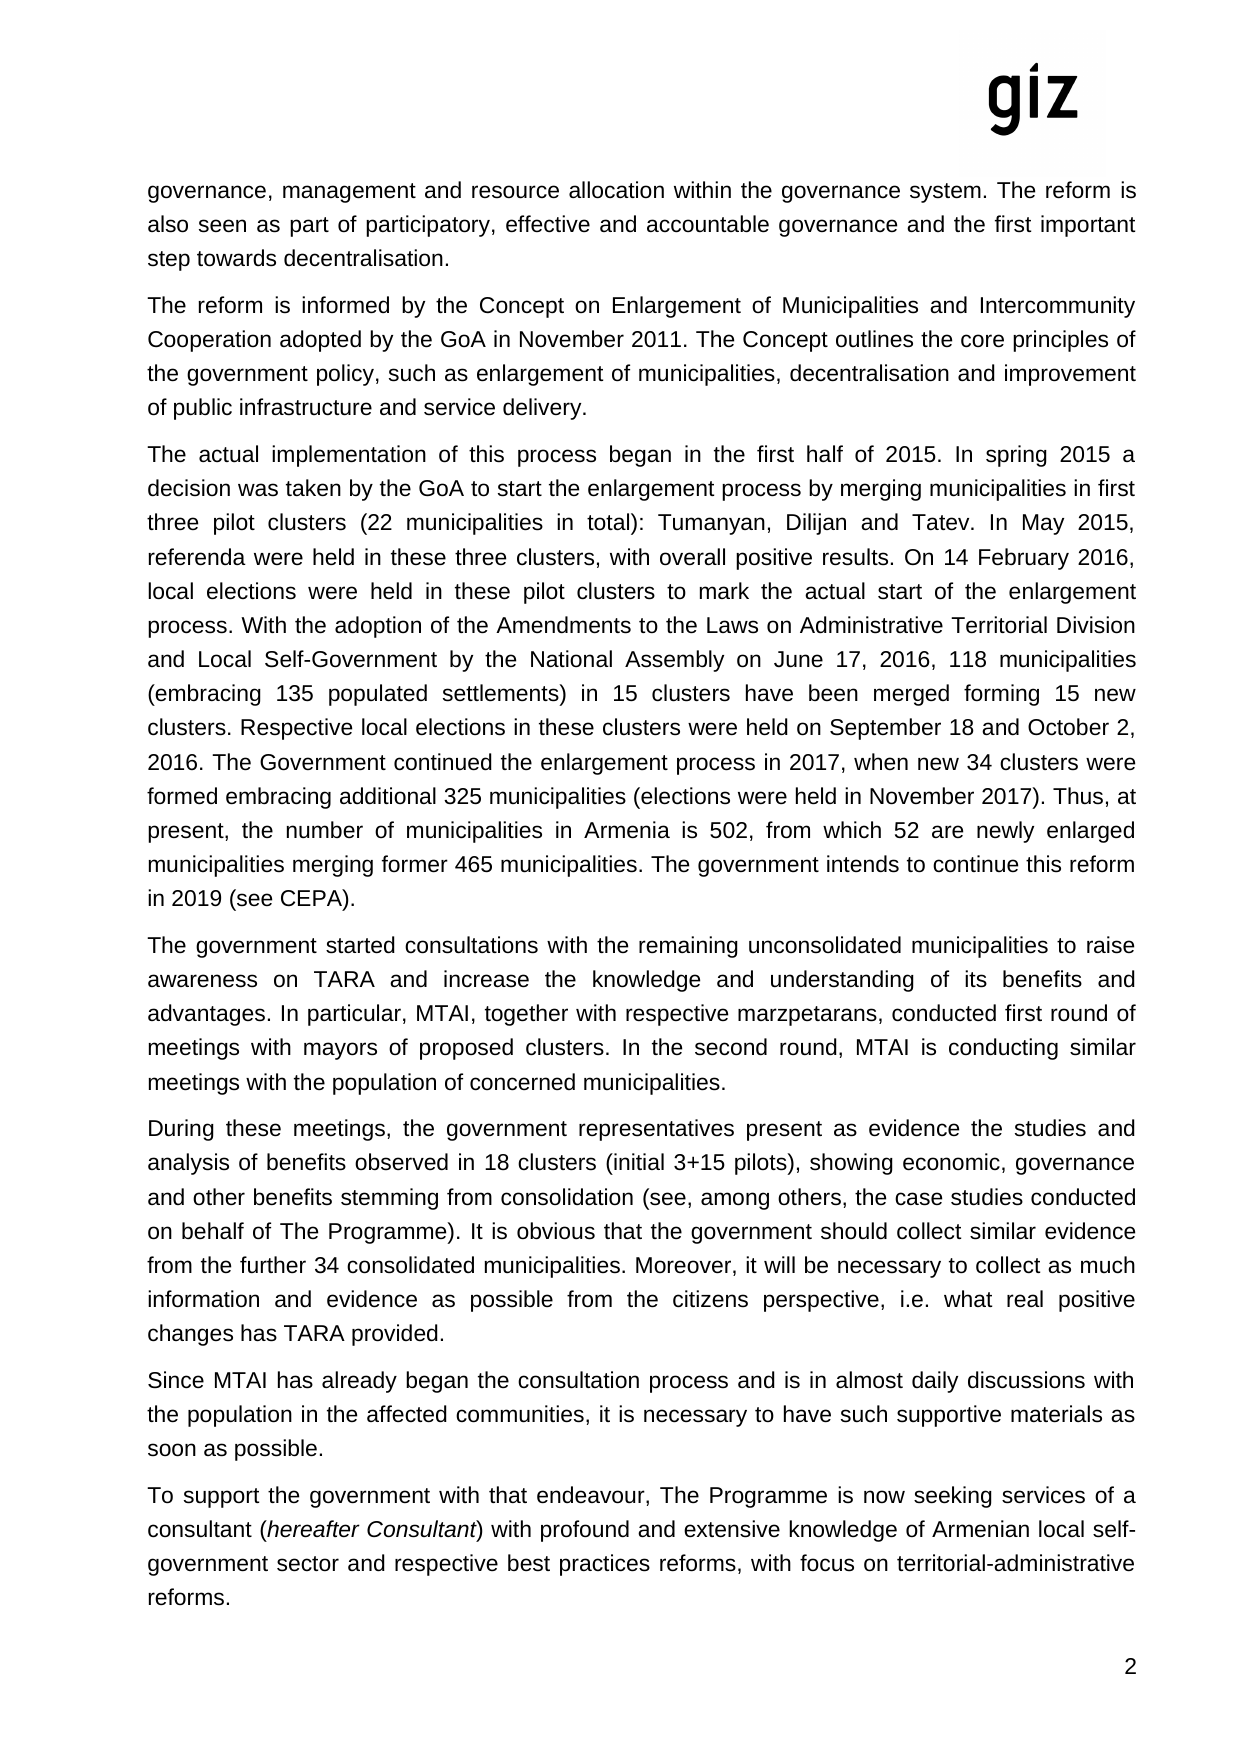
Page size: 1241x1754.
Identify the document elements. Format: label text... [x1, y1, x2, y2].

text During these meetings, the government representatives present as evidence the studies and analysis of benefits observed in 18 clusters (initial 3+15 pilots), showing economic, governance and other benefits stemming from consolidation (see, among others, the case studies conducted on behalf of The Programme). It is obvious that the government should collect similar evidence from the further 34 consolidated municipalities. Moreover, it will be necessary to collect as much information and evidence as possible from the citizens perspective, i.e. what real positive changes has TARA provided. [147, 1115, 1137, 1347]
text To support the government with that endeavour, The Programme is now seeking services of a consultant (hereafter Consultant) with profound and extensive knowledge of Armenian local self-government sector and respective best practices reforms, with focus on territorial-administrative reforms. [147, 1482, 1137, 1611]
text Since MTAI has already began the consultation process and is in almost daily discussions with the population in the affected communities, it is necessary to have such supportive materials as soon as possible. [147, 1367, 1137, 1462]
text The government started consultations with the remaining unconsolidated municipalities to raise awareness on TARA and increase the knowledge and understanding of its benefits and advantages. In particular, MTAI, together with respective marzpetarans, conducted first round of meetings with mayors of proposed clusters. In the second round, MTAI is conducting similar meetings with the population of concerned municipalities. [147, 932, 1137, 1095]
picture [959, 30, 1107, 177]
text The reform is informed by the Concept on Enlargement of Municipalities and Intercommunity Cooperation adopted by the GoA in November 2011. The Concept outlines the core principles of the government policy, such as enlargement of municipalities, decentralisation and improvement of public infrastructure and service delivery. [147, 292, 1137, 421]
text The actual implementation of this process began in the first half of 2015. In spring 2015 a decision was taken by the GoA to start the enlargement process by merging municipalities in first three pilot clusters (22 municipalities in total): Tumanyan, Dilijan and Tatev. In May 2015, referenda were held in these three clusters, with overall positive results. On 14 February 2016, local elections were held in these pilot clusters to mark the actual start of the enlargement process. With the adoption of the Amendments to the Laws on Administrative Territorial Division and Local Self-Government by the National Assembly on June 17, 2016, 118 municipalities (embracing 135 populated settlements) in 15 clusters have been merged forming 15 new clusters. Respective local elections in these clusters were held on September 18 and October 2, 2016. The Government continued the enlargement process in 2017, when new 34 clusters were formed embracing additional 325 municipalities (elections were held in November 2017). Thus, at present, the number of municipalities in Armenia is 502, from which 52 are newly enlarged municipalities merging former 465 municipalities. The government intends to continue this reform in 2019 (see CEPA). [147, 441, 1137, 912]
